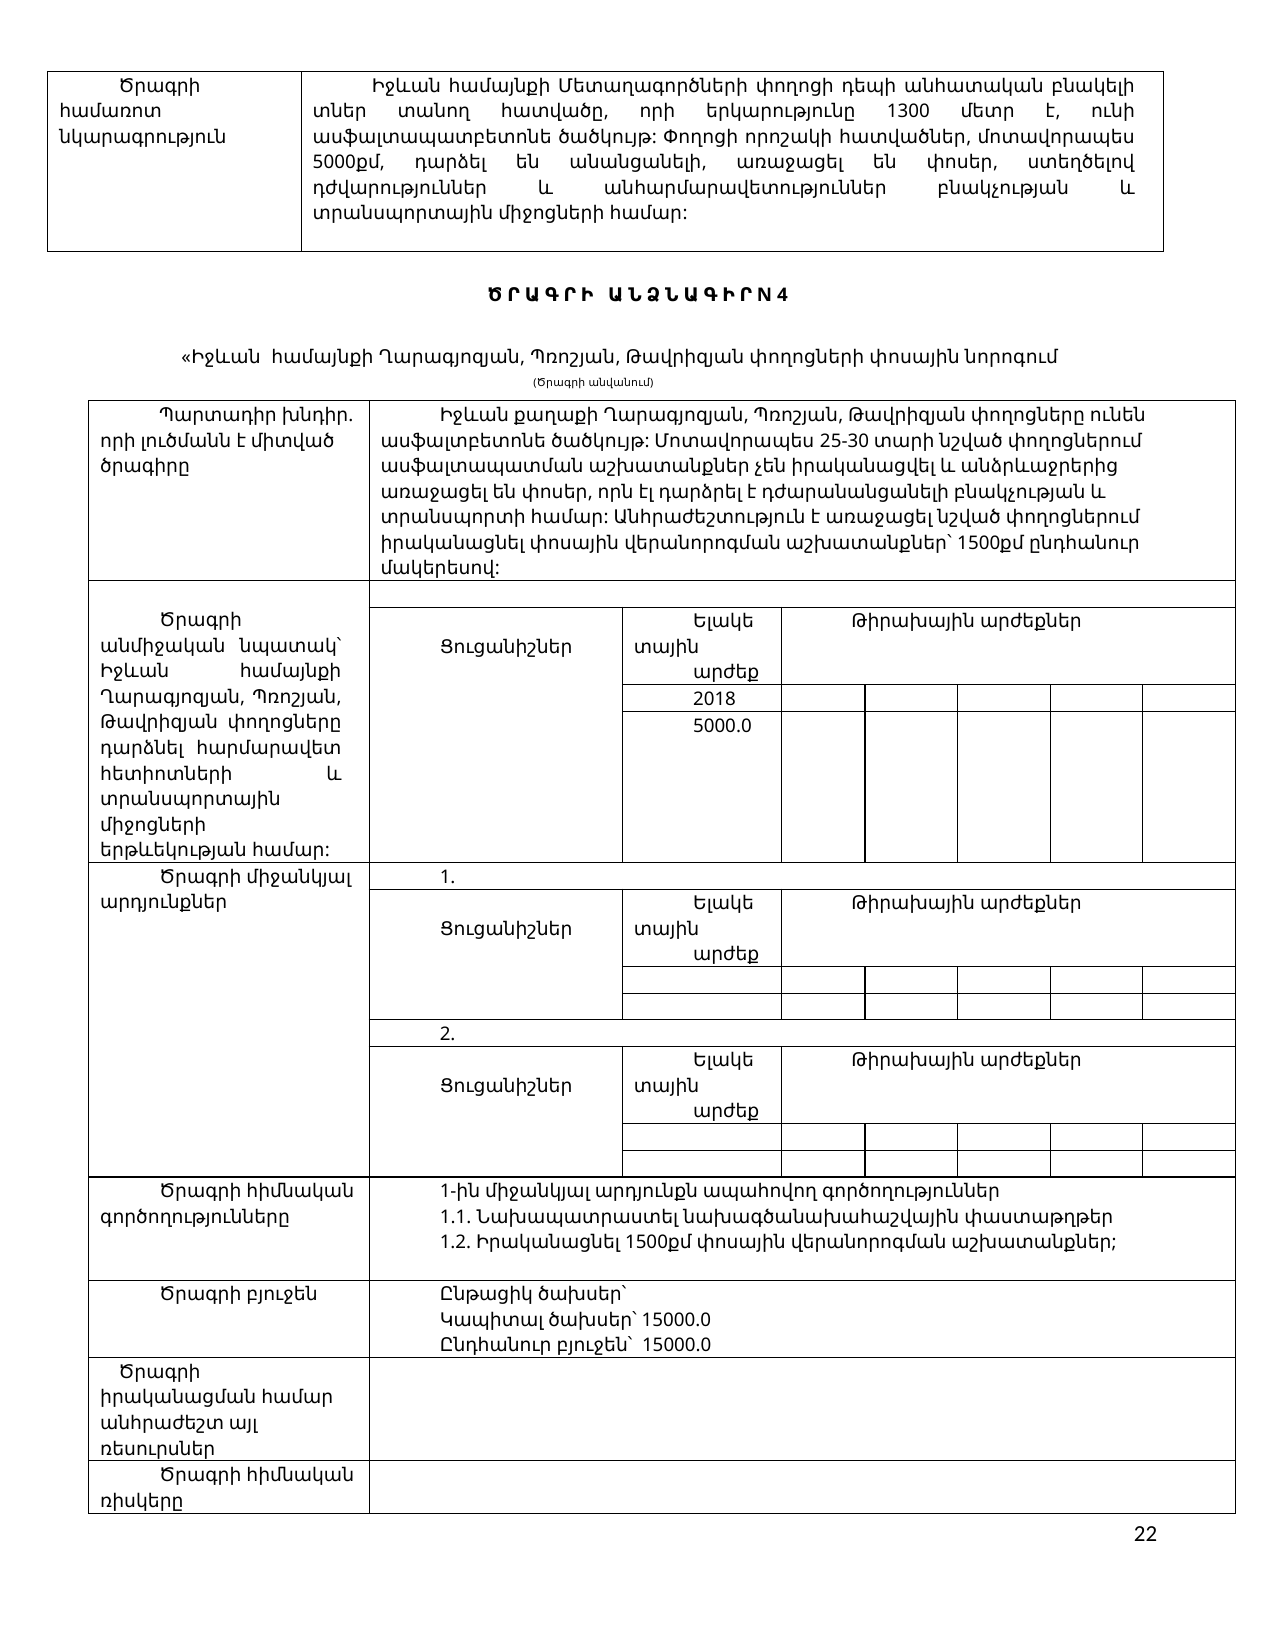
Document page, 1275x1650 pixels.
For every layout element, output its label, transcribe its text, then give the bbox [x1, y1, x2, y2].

table_cell Ցուցանիշներ [370, 890, 622, 1019]
table_cell [782, 1151, 864, 1176]
table_cell [370, 1461, 1235, 1512]
table_cell Ցուցանիշներ [370, 1047, 622, 1176]
table_cell [623, 1124, 781, 1150]
table_cell [1143, 1124, 1235, 1150]
table_cell Ելակետային արժեք [623, 608, 781, 684]
table_cell [782, 685, 864, 711]
table_cell 1-ին միջանկյալ արդյունքն ապահովող գործողություններ 1.1. Նախապատրաստել նախագծանախահաշվային փաստաթղթեր 1.2. Իրականացնել 1500քմ փոսային վերանորոգման աշխատանքներ; [370, 1178, 1235, 1279]
table_cell [370, 1358, 1235, 1460]
text Ծ Ր Ա Գ Ր Ի Ա Ն Ձ Ն Ա Գ Ի Ր N 4 [59, 281, 1157, 306]
table_cell Ելակետային արժեք [623, 890, 781, 966]
table_cell [866, 967, 957, 993]
table_cell [1051, 712, 1142, 862]
table_cell Ծրագրի բյուջեն [89, 1281, 369, 1357]
table_cell [782, 712, 864, 862]
table_cell Ծրագրի հիմնական ռիսկերը [89, 1461, 369, 1512]
table_cell [1051, 685, 1142, 711]
table_cell Ծրագրի իրականացման համար անհրաժեշտ այլ ռեսուրսներ [89, 1358, 369, 1460]
table_cell [370, 1020, 1235, 1046]
table_cell [782, 1124, 864, 1150]
table_cell Ընթացիկ ծախսեր՝ Կապիտալ ծախսեր՝ 15000.0 Ընդհանուր բյուջեն՝ 15000.0 [370, 1281, 1235, 1357]
table_cell [623, 1151, 781, 1176]
table_header Պարտադիր խնդիր. որի լուծմանն է միտված ծրագիրը [89, 401, 369, 580]
table_cell 2018 [623, 685, 781, 711]
table_cell [1143, 994, 1235, 1019]
table_cell Թիրախային արժեքներ [782, 608, 1235, 684]
table_cell [866, 1124, 957, 1150]
table_cell [958, 967, 1050, 993]
table_cell [1051, 967, 1142, 993]
table_cell [958, 1151, 1050, 1176]
table_cell [1143, 712, 1235, 862]
text «Իջևան համայնքի Ղարագյոզյան, Պռոշյան, Թավրիզյան փողոցների փոսային նորոգում (Ծրագրի անվանում) [59, 339, 1127, 400]
table_cell Ցուցանիշներ [370, 608, 622, 862]
table_cell [1051, 1124, 1142, 1150]
table_cell Իջևան համայնքի Մետաղագործների փողոցի դեպի անհատական բնակելի տներ տանող հատվածը, որի երկարությունը 1300 մետր է, ունի ասֆալտապատբետոնե ծածկույթ: Փողոցի որոշակի հատվածներ, մոտավորապես 5000քմ, դարձել են անանցանելի, առաջացել են փոսեր, ստեղծելով դժվարություններ և անհարմարավետություններ բնակչության և տրանսպորտային միջոցների համար: [302, 72, 1163, 251]
table_cell Թիրախային արժեքներ [782, 890, 1235, 966]
table_cell Ծրագրի միջանկյալ արդյունքներ [89, 863, 369, 1176]
table_cell [1143, 967, 1235, 993]
table_cell [1143, 685, 1235, 711]
table_cell [1051, 994, 1142, 1019]
table_cell [958, 712, 1050, 862]
table_cell Ծրագրի հիմնական գործողությունները [89, 1178, 369, 1279]
table_cell [958, 1124, 1050, 1150]
table_cell [370, 863, 1235, 888]
table_cell [866, 685, 957, 711]
table_cell [866, 1151, 957, 1176]
table_cell [623, 967, 781, 993]
table_cell [866, 994, 957, 1019]
table_cell [866, 712, 957, 862]
table_cell [1051, 1151, 1142, 1176]
table_cell Ծրագրի համառոտ նկարագրություն [48, 72, 301, 251]
table_cell Ելակետային արժեք [623, 1047, 781, 1123]
table_cell 5000.0 [623, 712, 781, 862]
table_cell [1143, 1151, 1235, 1176]
table_header Իջևան քաղաքի Ղարագյոզյան, Պռոշյան, Թավրիզյան փողոցները ունեն ասֆալտբետոնե ծածկույթ: Մոտավորապես 25-30 տարի նշված փողոցներում ասֆալտապատման աշխատանքներ չեն իրականացվել և անձրևաջրերից առաջացել են փոսեր, որն էլ դարձրել է դժարանանցանելի բնակչության և տրանսպորտի համար: Անհրաժեշտություն է առաջացել նշված փողոցներում իրականացնել փոսային վերանորոգման աշխատանքներ՝ 1500քմ ընդհանուր մակերեսով: [370, 401, 1235, 580]
table_cell [782, 994, 864, 1019]
table_cell Ծրագրի անմիջական նպատակ՝ Իջևան համայնքի Ղարագյոզյան, Պռոշյան, Թավրիզյան փողոցները դարձնել հարմարավետ հետիոտների և տրանսպորտային միջոցների երթևեկության համար: [89, 581, 369, 862]
table_cell [782, 967, 864, 993]
table_cell [958, 685, 1050, 711]
table_cell [623, 994, 781, 1019]
table_cell [370, 581, 1235, 607]
table_cell Թիրախային արժեքներ [782, 1047, 1235, 1123]
table_cell [958, 994, 1050, 1019]
